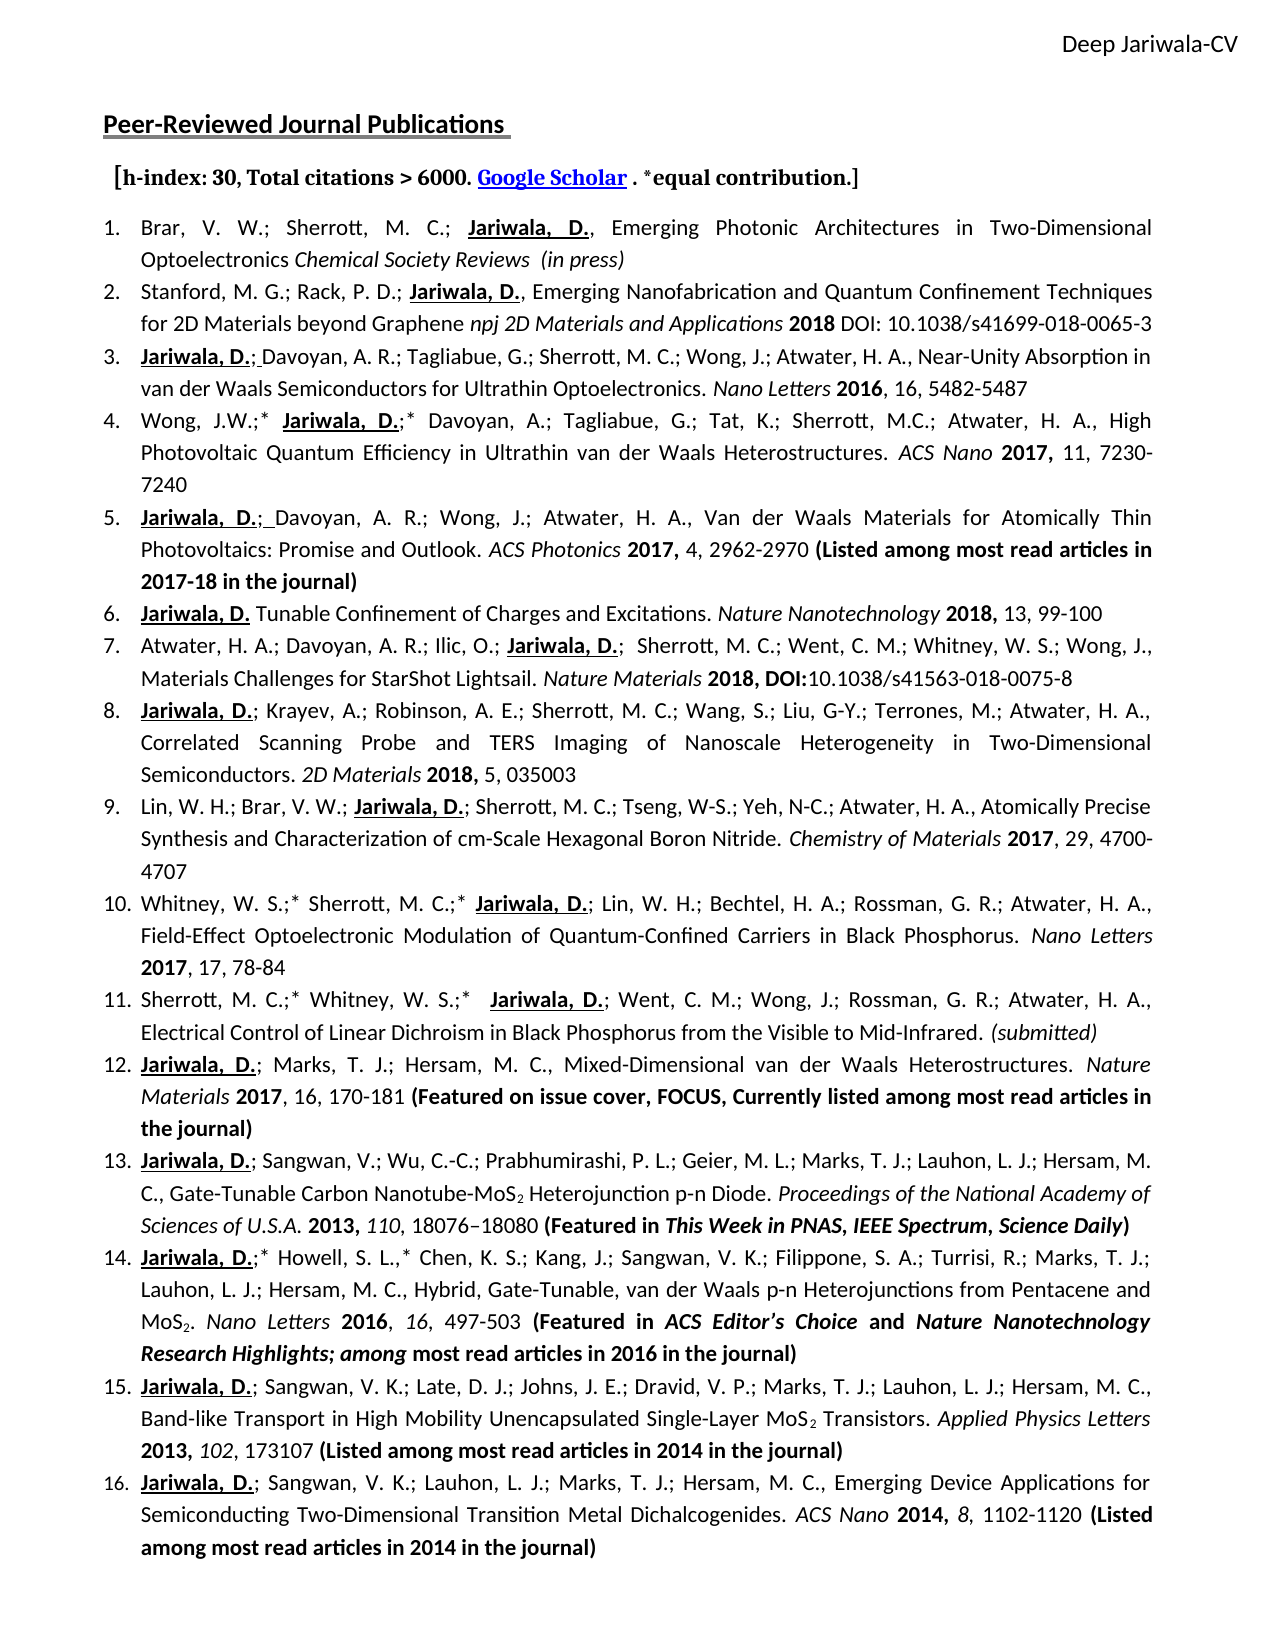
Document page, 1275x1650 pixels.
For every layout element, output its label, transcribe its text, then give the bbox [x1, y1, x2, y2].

list Atwater, H. A.; Davoyan, A. R.; Ilic, O.; Jariwala, D.; Sherrott, M. C.; Went, C. M.; Whitney, W. S.; Wong, J., Materials Challenges for StarShot Lightsail. Nature Materials 2018, DOI:10.1038/s41563-018-0075-8 [103, 631, 1153, 692]
list Jariwala, D.; Davoyan, A. R.; Tagliabue, G.; Sherrott, M. C.; Wong, J.; Atwater, H. A., Near-Unity Absorption in van der Waals Semiconductors for Ultrathin Optoelectronics. Nano Letters 2016, 16, 5482-5487 [103, 342, 1153, 402]
list Sherrott, M. C.;* Whitney, W. S.;* Jariwala, D.; Went, C. M.; Wong, J.; Rossman, G. R.; Atwater, H. A., Electrical Control of Linear Dichroism in Black Phosphorus from the Visible to Mid-Infrared. (submitted) [103, 986, 1153, 1046]
list Jariwala, D. Tunable Confinement of Charges and Excitations. Nature Nanotechnology 2018, 13, 99-100 [103, 599, 1153, 627]
list Jariwala, D.; Davoyan, A. R.; Wong, J.; Atwater, H. A., Van der Waals Materials for Atomically Thin Photovoltaics: Promise and Outlook. ACS Photonics 2017, 4, 2962-2970 (Listed among most read articles in 2017-18 in the journal) [103, 503, 1153, 595]
list Jariwala, D.; Sangwan, V. K.; Lauhon, L. J.; Marks, T. J.; Hersam, M. C., Emerging Device Applications for Semiconducting Two-Dimensional Transition Metal Dichalcogenides. ACS Nano 2014, 8, 1102-1120 (Listed among most read articles in 2014 in the journal) [103, 1468, 1153, 1561]
list Wong, J.W.;* Jariwala, D.;* Davoyan, A.; Tagliabue, G.; Tat, K.; Sherrott, M.C.; Atwater, H. A., High Photovoltaic Quantum Efficiency in Ultrathin van der Waals Heterostructures. ACS Nano 2017, 11, 7230-7240 [103, 406, 1153, 498]
list Jariwala, D.; Marks, T. J.; Hersam, M. C., Mixed-Dimensional van der Waals Heterostructures. Nature Materials 2017, 16, 170-181 (Featured on issue cover, FOCUS, Currently listed among most read articles in the journal) [103, 1050, 1153, 1142]
list Lin, W. H.; Brar, V. W.; Jariwala, D.; Sherrott, M. C.; Tseng, W-S.; Yeh, N-C.; Atwater, H. A., Atomically Precise Synthesis and Characterization of cm-Scale Hexagonal Boron Nitride. Chemistry of Materials 2017, 29, 4700-4707 [103, 792, 1153, 885]
list Jariwala, D.; Sangwan, V.; Wu, C.-C.; Prabhumirashi, P. L.; Geier, M. L.; Marks, T. J.; Lauhon, L. J.; Hersam, M. C., Gate-Tunable Carbon Nanotube-MoS2 Heterojunction p-n Diode. Proceedings of the National Academy of Sciences of U.S.A. 2013, 110, 18076–18080 (Featured in This Week in PNAS, IEEE Spectrum, Science Daily) [103, 1146, 1153, 1239]
list Stanford, M. G.; Rack, P. D.; Jariwala, D., Emerging Nanofabrication and Quantum Confinement Techniques for 2D Materials beyond Graphene npj 2D Materials and Applications 2018 DOI: 10.1038/s41699-018-0065-3 [103, 277, 1153, 338]
list Brar, V. W.; Sherrott, M. C.; Jariwala, D., Emerging Photonic Architectures in Two-Dimensional Optoelectronics Chemical Society Reviews (in press) [103, 213, 1153, 273]
list Whitney, W. S.;* Sherrott, M. C.;* Jariwala, D.; Lin, W. H.; Bechtel, H. A.; Rossman, G. R.; Atwater, H. A., Field-Effect Optoelectronic Modulation of Quantum-Confined Carriers in Black Phosphorus. Nano Letters 2017, 17, 78-84 [103, 889, 1153, 981]
list Jariwala, D.;* Howell, S. L.,* Chen, K. S.; Kang, J.; Sangwan, V. K.; Filippone, S. A.; Turrisi, R.; Marks, T. J.; Lauhon, L. J.; Hersam, M. C., Hybrid, Gate-Tunable, van der Waals p-n Heterojunctions from Pentacene and MoS2. Nano Letters 2016, 16, 497-503 (Featured in ACS Editor’s Choice and Nature Nanotechnology Research Highlights; among most read articles in 2016 in the journal) [103, 1243, 1153, 1368]
list Jariwala, D.; Sangwan, V. K.; Late, D. J.; Johns, J. E.; Dravid, V. P.; Marks, T. J.; Lauhon, L. J.; Hersam, M. C., Band-like Transport in High Mobility Unencapsulated Single-Layer MoS2 Transistors. Applied Physics Letters 2013, 102, 173107 (Listed among most read articles in 2014 in the journal) [103, 1372, 1153, 1464]
text [h-index: 30, Total citations > 6000. Google Scholar . *equal contribution.] [112, 161, 1172, 192]
list Jariwala, D.; Krayev, A.; Robinson, A. E.; Sherrott, M. C.; Wang, S.; Liu, G-Y.; Terrones, M.; Atwater, H. A., Correlated Scanning Probe and TERS Imaging of Nanoscale Heterogeneity in Two-Dimensional Semiconductors. 2D Materials 2018, 5, 035003 [103, 696, 1153, 788]
text Peer-Reviewed Journal Publications [103, 107, 1172, 140]
